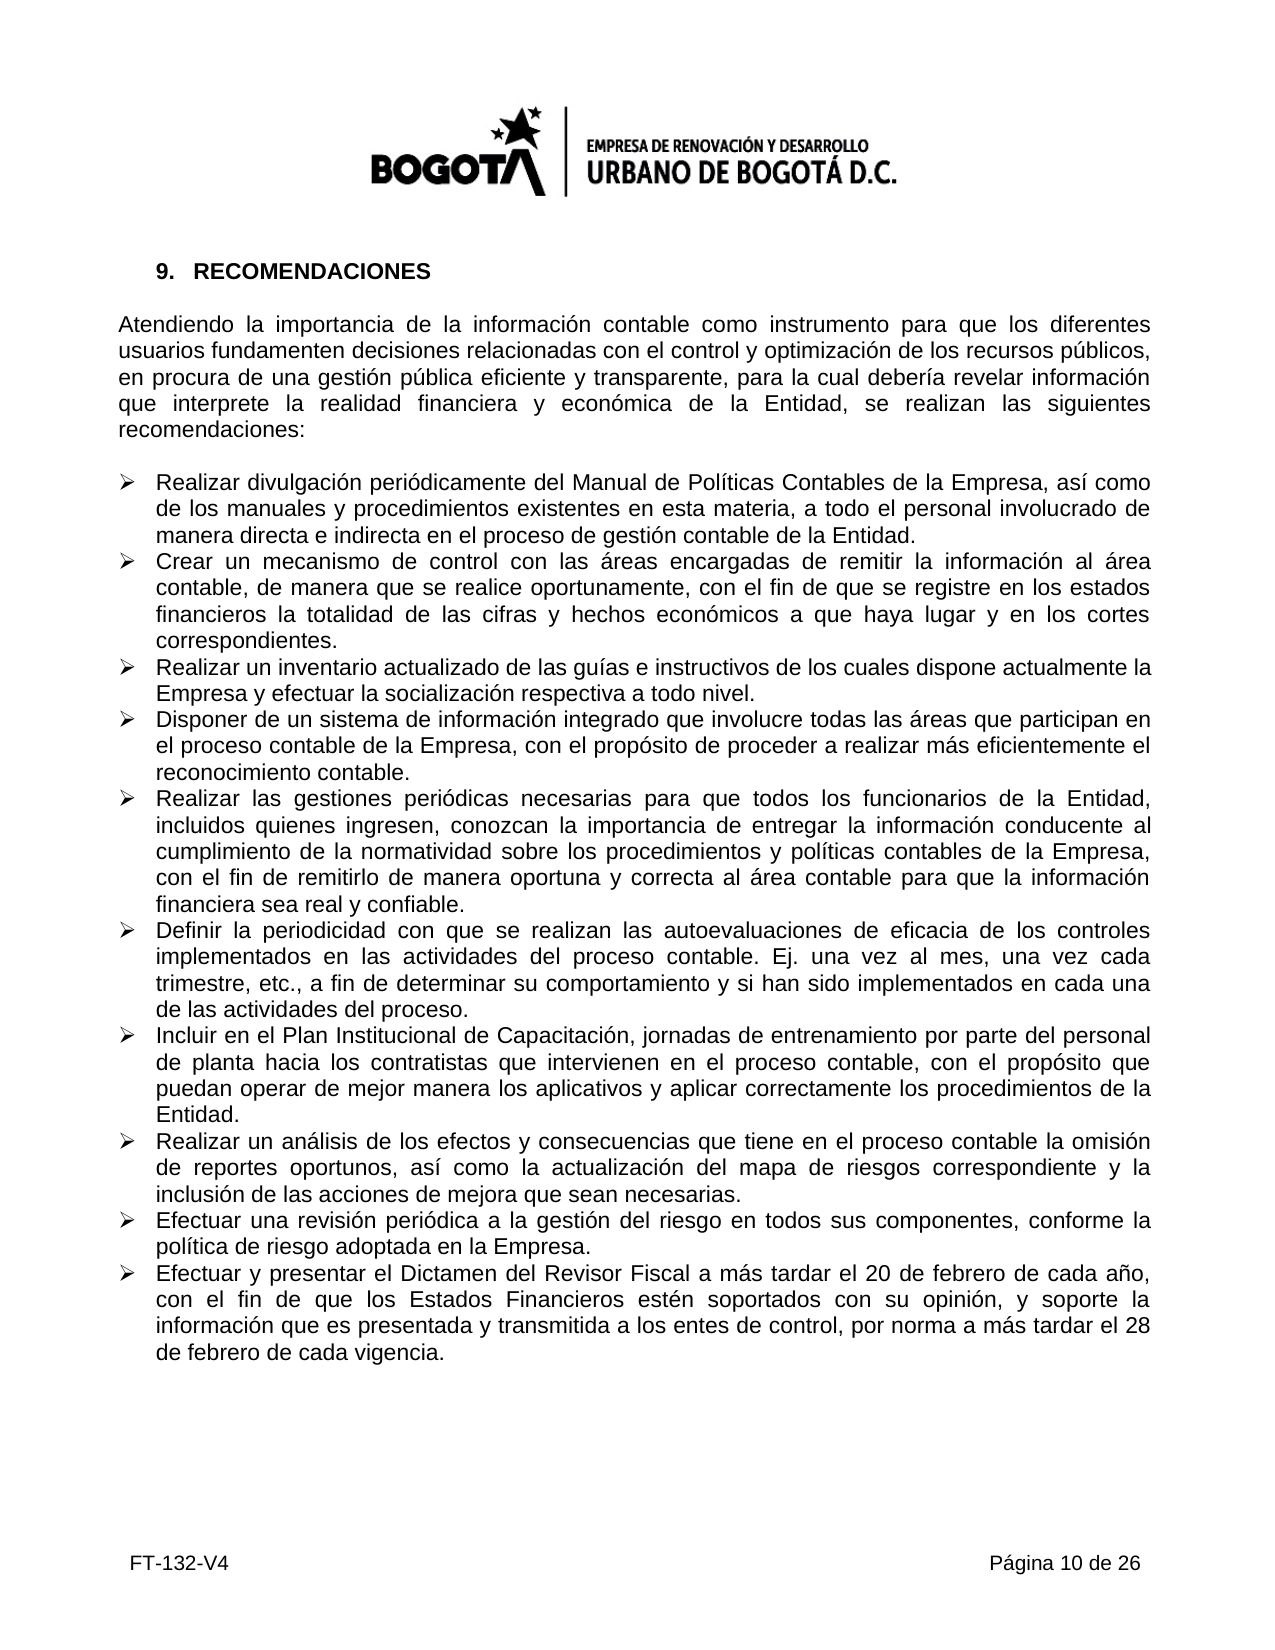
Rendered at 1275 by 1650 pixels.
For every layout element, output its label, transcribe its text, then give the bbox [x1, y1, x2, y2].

list Realizar un inventario actualizado de las guías e instructivos de los cuales dispone actualmente la Empresa y efectuar la socialización respectiva a todo nivel. [118, 653, 1152, 706]
list Crear un mecanismo de control con las áreas encargadas de remitir la información al área contable, de manera que se realice oportunamente, con el fin de que se registre en los estados financieros la totalidad de las cifras y hechos económicos a que haya lugar y en los cortes correspondientes. [118, 548, 1152, 653]
list Realizar un análisis de los efectos y consecuencias que tiene en el proceso contable la omisión de reportes oportunos, así como la actualización del mapa de riesgos correspondiente y la inclusión de las acciones de mejora que sean necesarias. [118, 1128, 1152, 1207]
list RECOMENDACIONES [156, 258, 1152, 284]
list Disponer de un sistema de información integrado que involucre todas las áreas que participan en el proceso contable de la Empresa, con el propósito de proceder a realizar más eficientemente el reconocimiento contable. [118, 706, 1152, 785]
list Efectuar y presentar el Dictamen del Revisor Fiscal a más tardar el 20 de febrero de cada año, con el fin de que los Estados Financieros estén soportados con su opinión, y soporte la información que es presentada y transmitida a los entes de control, por norma a más tardar el 28 de febrero de cada vigencia. [118, 1259, 1152, 1365]
text Atendiendo la importancia de la información contable como instrumento para que los diferentes usuarios fundamenten decisiones relacionadas con el control y optimización de los recursos públicos, en procura de una gestión pública eficiente y transparente, para la cual debería revelar información que interprete la realidad financiera y económica de la Entidad, se realizan las siguientes recomendaciones: [118, 311, 1152, 443]
picture [351, 84, 919, 220]
list Realizar divulgación periódicamente del Manual de Políticas Contables de la Empresa, así como de los manuales y procedimientos existentes en esta materia, a todo el personal involucrado de manera directa e indirecta en el proceso de gestión contable de la Entidad. [118, 469, 1152, 548]
list Efectuar una revisión periódica a la gestión del riesgo en todos sus componentes, conforme la política de riesgo adoptada en la Empresa. [118, 1207, 1152, 1259]
list Incluir en el Plan Institucional de Capacitación, jornadas de entrenamiento por parte del personal de planta hacia los contratistas que intervienen en el proceso contable, con el propósito que puedan operar de mejor manera los aplicativos y aplicar correctamente los procedimientos de la Entidad. [118, 1022, 1152, 1128]
list Definir la periodicidad con que se realizan las autoevaluaciones de eficacia de los controles implementados en las actividades del proceso contable. Ej. una vez al mes, una vez cada trimestre, etc., a fin de determinar su comportamiento y si han sido implementados en cada una de las actividades del proceso. [118, 917, 1152, 1022]
list Realizar las gestiones periódicas necesarias para que todos los funcionarios de la Entidad, incluidos quienes ingresen, conozcan la importancia de entregar la información conducente al cumplimiento de la normatividad sobre los procedimientos y políticas contables de la Empresa, con el fin de remitirlo de manera oportuna y correcta al área contable para que la información financiera sea real y confiable. [118, 785, 1152, 917]
